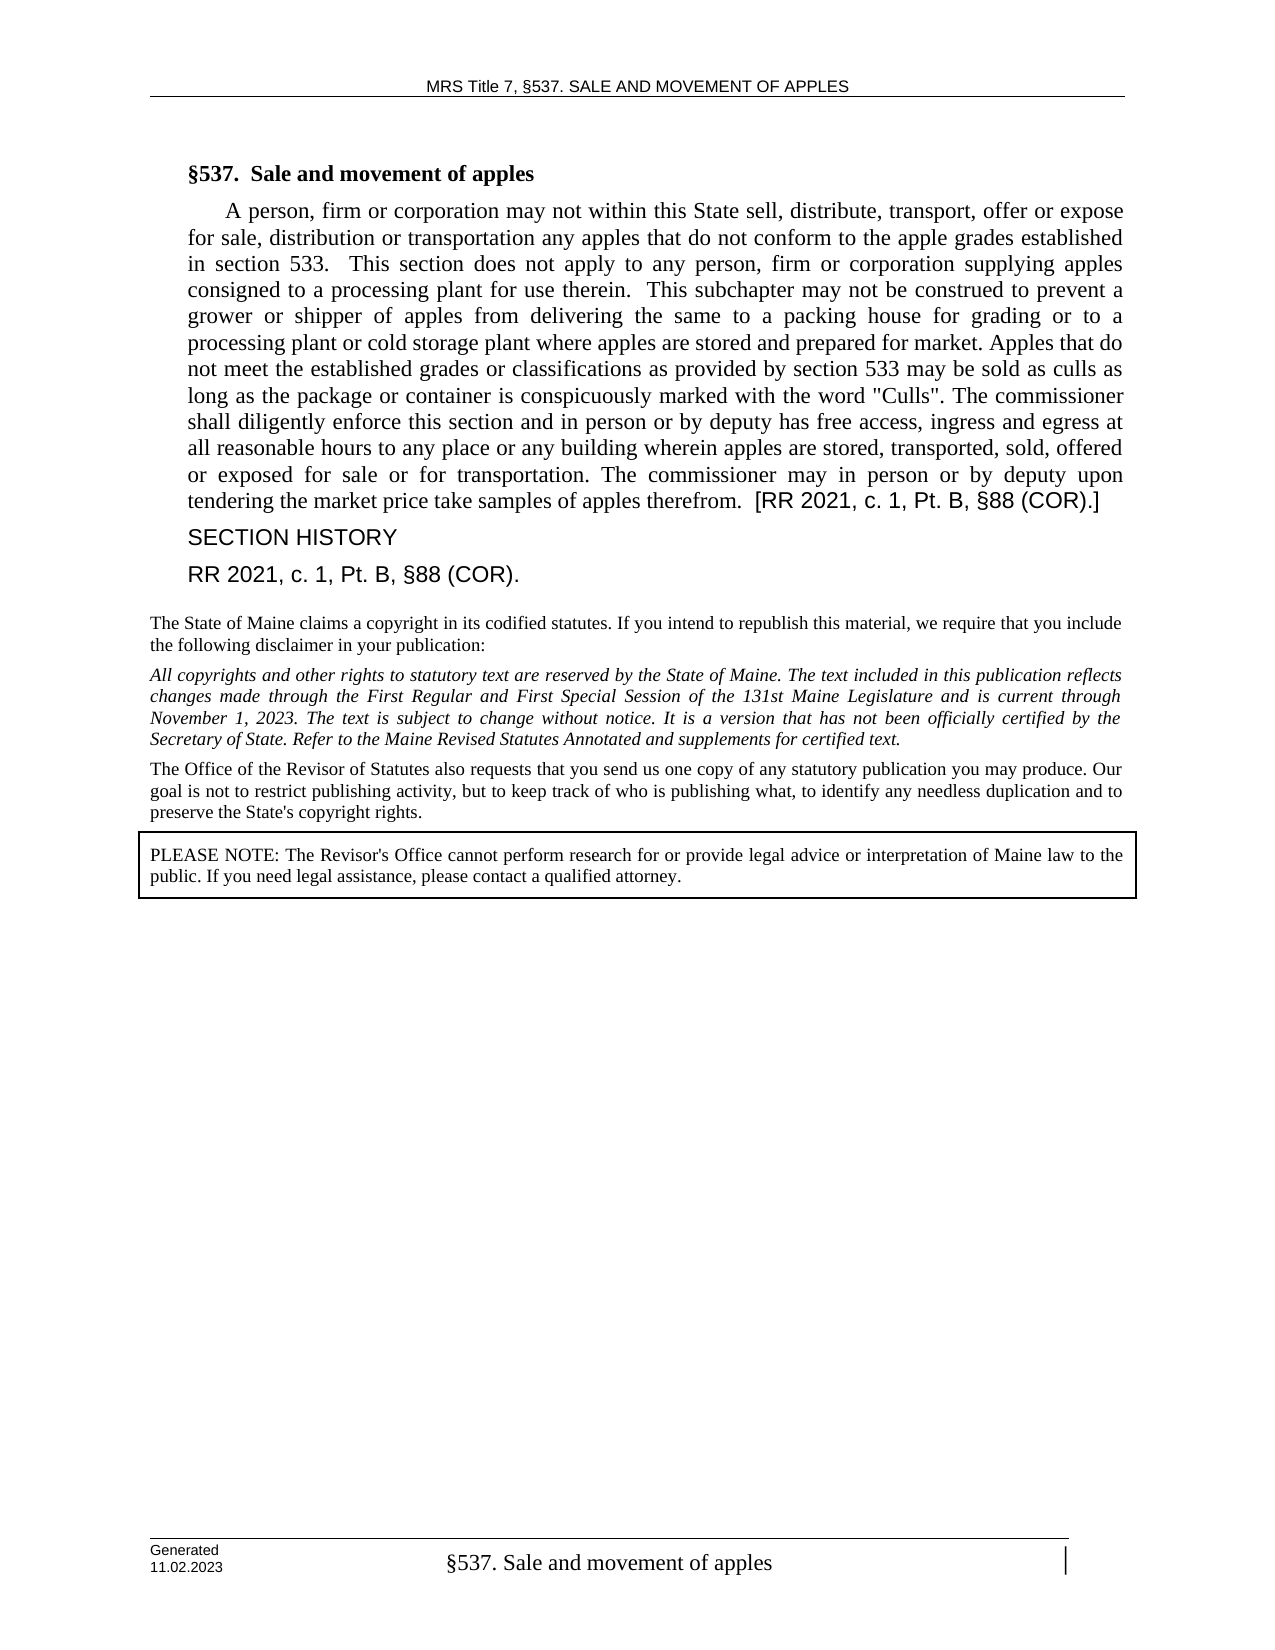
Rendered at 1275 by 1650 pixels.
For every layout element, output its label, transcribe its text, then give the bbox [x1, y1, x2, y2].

text RR 2021, c. 1, Pt. B, §88 (COR). [187, 561, 1125, 587]
text The Office of the Revisor of Statutes also requests that you send us one copy of any statutory publication you may produce. Our goal is not to restrict publishing activity, but to keep track of who is publishing what, to identify any needless duplication and to preserve the State's copyright rights. [150, 758, 1125, 823]
text PLEASE NOTE: The Revisor's Office cannot perform research for or provide legal advice or interpretation of Maine law to the public. If you need legal assistance, please contact a qualified attorney. [140, 833, 1135, 897]
text SECTION HISTORY [187, 524, 1125, 550]
text The State of Maine claims a copyright in its codified statutes. If you intend to republish this material, we require that you include the following disclaimer in your publication: [150, 612, 1125, 655]
text All copyrights and other rights to statutory text are reserved by the State of Maine. The text included in this publication reflects changes made through the First Regular and First Special Session of the 131st Maine Legislature and is current through November 1, 2023 . The text is subject to change without notice. It is a version that has not been officially certified by the Secretary of State. Refer to the Maine Revised Statutes Annotated and supplements for certified text. [150, 663, 1125, 750]
text §537. Sale and movement of apples [187, 160, 1125, 187]
text A person, firm or corporation may not within this State sell, distribute, transport, offer or expose for sale, distribution or transportation any apples that do not conform to the apple grades established in section 533. This section does not apply to any person, firm or corporation supplying apples consigned to a processing plant for use therein. This subchapter may not be construed to prevent a grower or shipper of apples from delivering the same to a packing house for grading or to a processing plant or cold storage plant where apples are stored and prepared for market. Apples that do not meet the established grades or classifications as provided by section 533 may be sold as culls as long as the package or container is conspicuously marked with the word "Culls". The commissioner shall diligently enforce this section and in person or by deputy has free access, ingress and egress at all reasonable hours to any place or any building wherein apples are stored, transported, sold, offered or exposed for sale or for transportation. The commissioner may in person or by deputy upon tendering the market price take samples of apples therefrom. [RR 2021, c. 1, Pt. B, §88 (COR).] [187, 197, 1125, 513]
